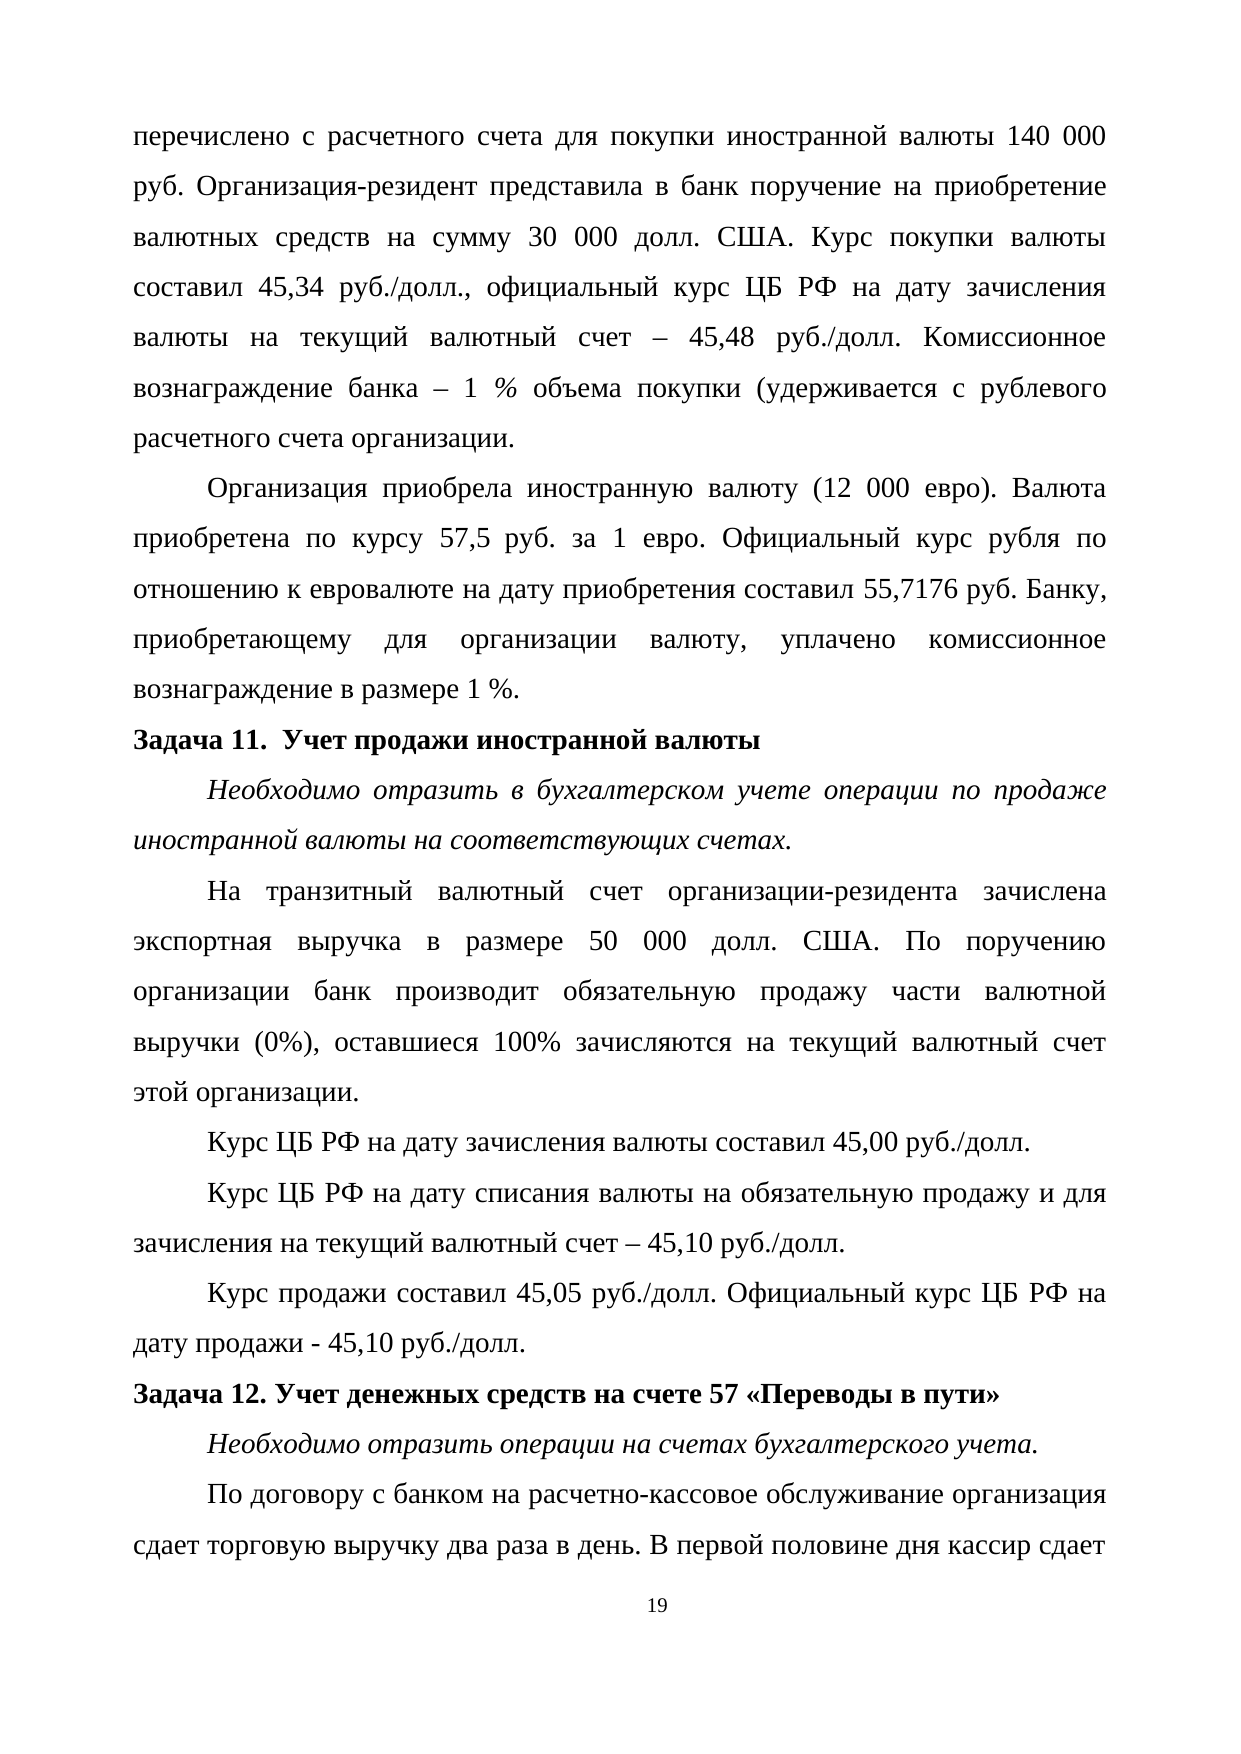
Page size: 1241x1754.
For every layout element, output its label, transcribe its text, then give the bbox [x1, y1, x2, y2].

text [133, 118, 1107, 453]
text Задача 12. Учет денежных средств на счете 57 «Переводы в пути» [133, 1376, 1107, 1409]
text Организация приобрела иностранную валюту (12 000 евро). Валюта приобретена по курсу 57,5 руб. за 1 евро. Официальный курс рубля по отношению к евровалюте на дату приобретения составил 55,7176 руб. Банку, приобретающему для организации валюту, уплачено комиссионное вознаграждение в размере 1 %. [133, 470, 1107, 705]
text Курс ЦБ РФ на дату списания валюты на обязательную продажу и для зачисления на текущий валютный счет ‒ 45,10 руб./долл. [133, 1175, 1107, 1258]
text Необходимо отразить в бухгалтерском учете операции по продаже иностранной валюты на соответствующих счетах. [133, 772, 1107, 856]
text На транзитный валютный счет организации-резидента зачислена экспортная выручка в размере 50 000 долл. США. По поручению организации банк производит обязательную продажу части валютной выручки (0%), оставшиеся 100% зачисляются на текущий валютный счет этой организации. [133, 873, 1107, 1108]
text Необходимо отразить операции на счетах бухгалтерского учета. [133, 1426, 1107, 1460]
text Курс ЦБ РФ на дату зачисления валюты составил 45,00 руб./долл. [133, 1124, 1107, 1158]
text Курс продажи составил 45,05 руб./долл. Официальный курс ЦБ РФ на дату продажи - 45,10 руб./долл. [133, 1275, 1107, 1359]
text Задача 11. Учет продажи иностранной валюты [133, 722, 1107, 755]
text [133, 1477, 1107, 1560]
